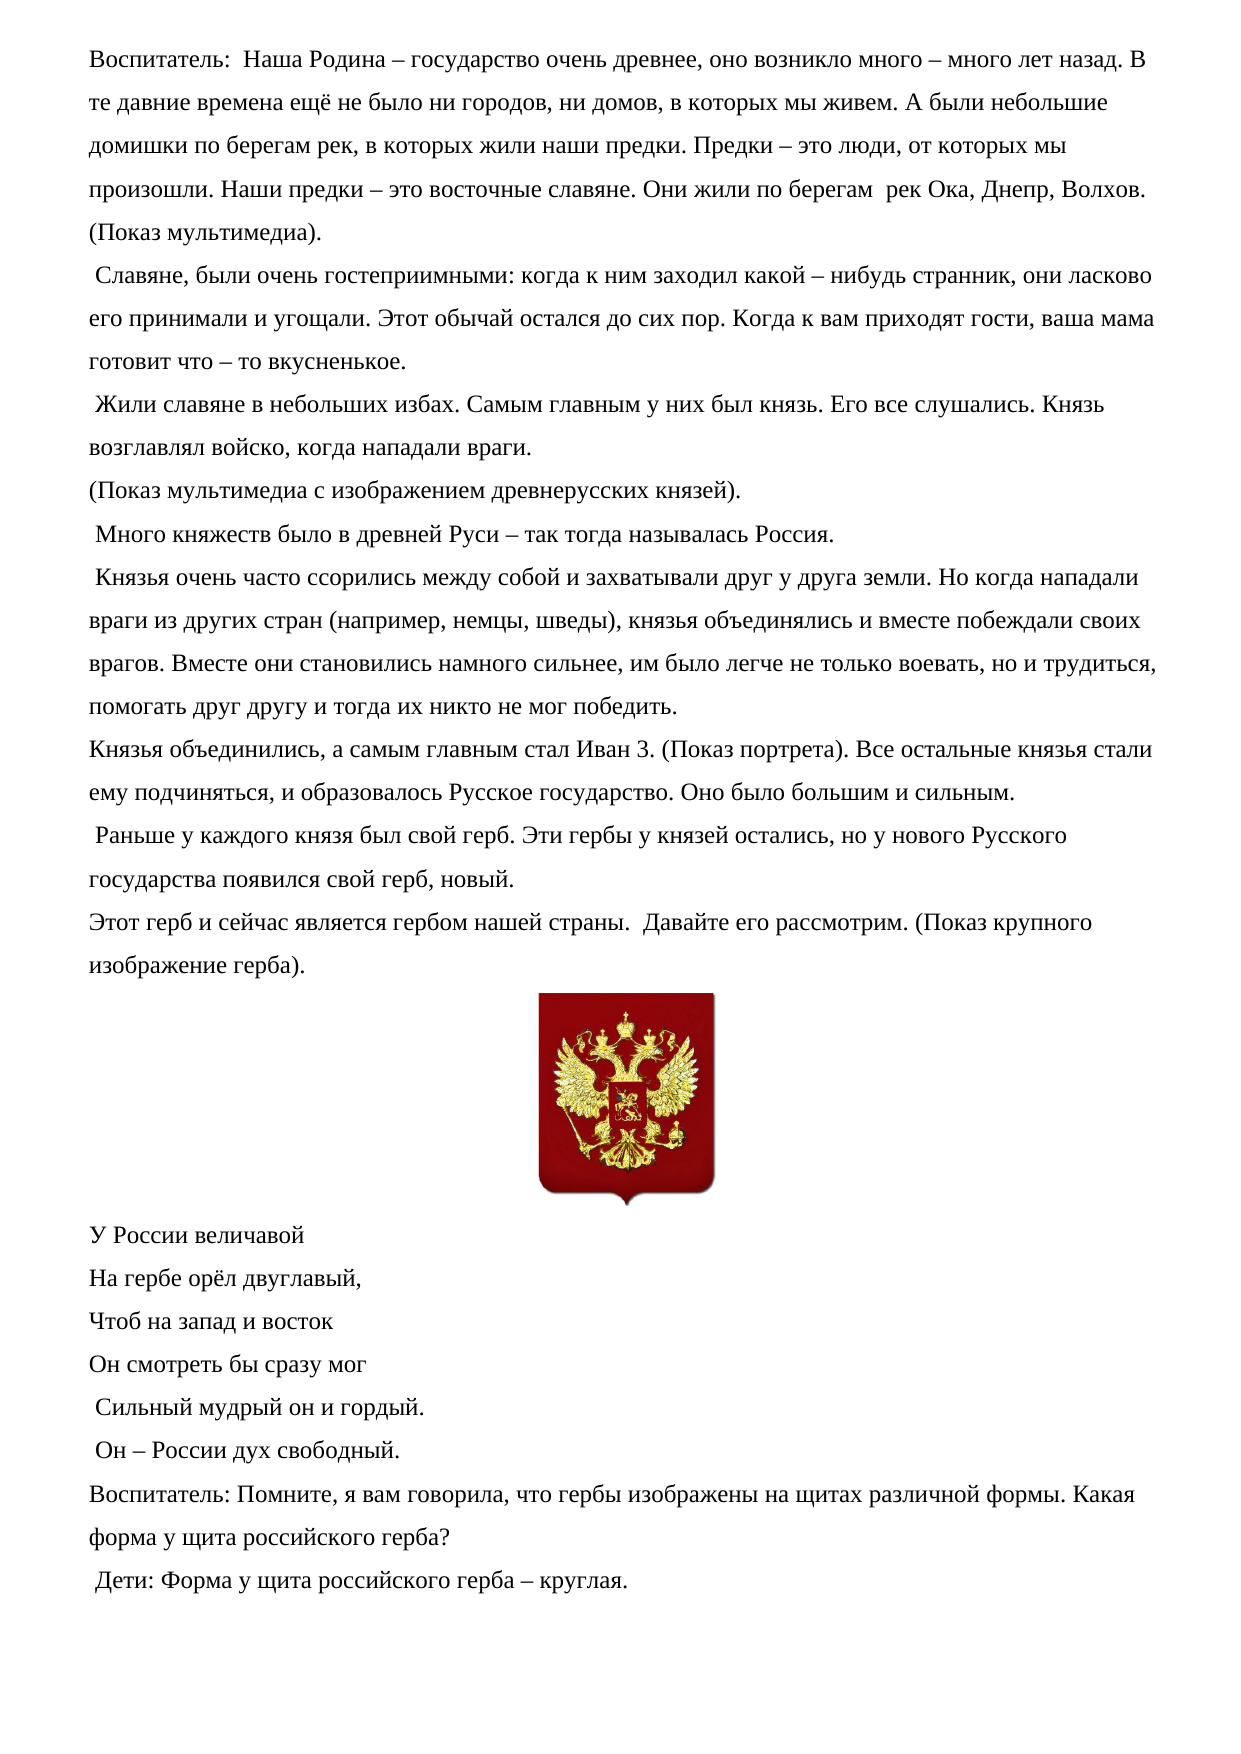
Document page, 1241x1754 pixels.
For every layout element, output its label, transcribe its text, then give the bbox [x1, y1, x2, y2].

text Жили славяне в небольших избах. Самым главным у них был князь. Его все слушались. Князь возглавлял войско, когда нападали враги. [89, 389, 1167, 461]
text (Показ мультимедиа с изображением древнерусских князей). [89, 476, 1167, 504]
text На гербе орёл двуглавый, [89, 1263, 1167, 1292]
text Много княжеств было в древней Руси – так тогда называлась Россия. [89, 519, 1167, 547]
text Чтоб на запад и восток [89, 1306, 1167, 1335]
text Князья очень часто ссорились между собой и захватывали друг у друга земли. Но когда нападали враги из других стран (например, немцы, шведы), князья объединялись и вместе побеждали своих врагов. Вместе они становились намного сильнее, им было легче не только воевать, но и трудиться, помогать друг другу и тогда их никто не мог победить. [89, 562, 1167, 720]
text Воспитатель: Помните, я вам говорила, что гербы изображены на щитах различной формы. Какая форма у щита российского герба? [89, 1479, 1167, 1551]
text (Показ мультимедиа). [89, 217, 1167, 246]
picture [537, 993, 718, 1206]
text Князья объединились, а самым главным стал Иван 3. (Показ портрета). Все остальные князья стали ему подчиняться, и образовалось Русское государство. Оно было большим и сильным. [89, 734, 1167, 806]
text Он смотреть бы сразу мог [89, 1349, 1167, 1378]
text Сильный мудрый он и гордый. [89, 1392, 1167, 1421]
text Славяне, были очень гостеприимными: когда к ним заходил какой – нибудь странник, они ласково его принимали и угощали. Этот обычай остался до сих пор. Когда к вам приходят гости, ваша мама готовит что – то вкусненькое. [89, 260, 1167, 375]
text Он – России дух свободный. [89, 1436, 1167, 1464]
text Воспитатель: Наша Родина – государство очень древнее, оно возникло много – много лет назад. В те давние времена ещё не было ни городов, ни домов, в которых мы живем. А были небольшие домишки по берегам рек, в которых жили наши предки. Предки – это люди, от которых мы произошли. Наши предки – это восточные славяне. Они жили по берегам рек Ока, Днепр, Волхов. [89, 44, 1167, 202]
text Этот герб и сейчас является гербом нашей страны. Давайте его рассмотрим. (Показ крупного изображение герба). [89, 907, 1167, 979]
text Раньше у каждого князя был свой герб. Эти гербы у князей остались, но у нового Русского государства появился свой герб, новый. [89, 821, 1167, 892]
text У России величавой [89, 1220, 1167, 1249]
text Дети: Форма у щита российского герба – круглая. [89, 1565, 1167, 1594]
